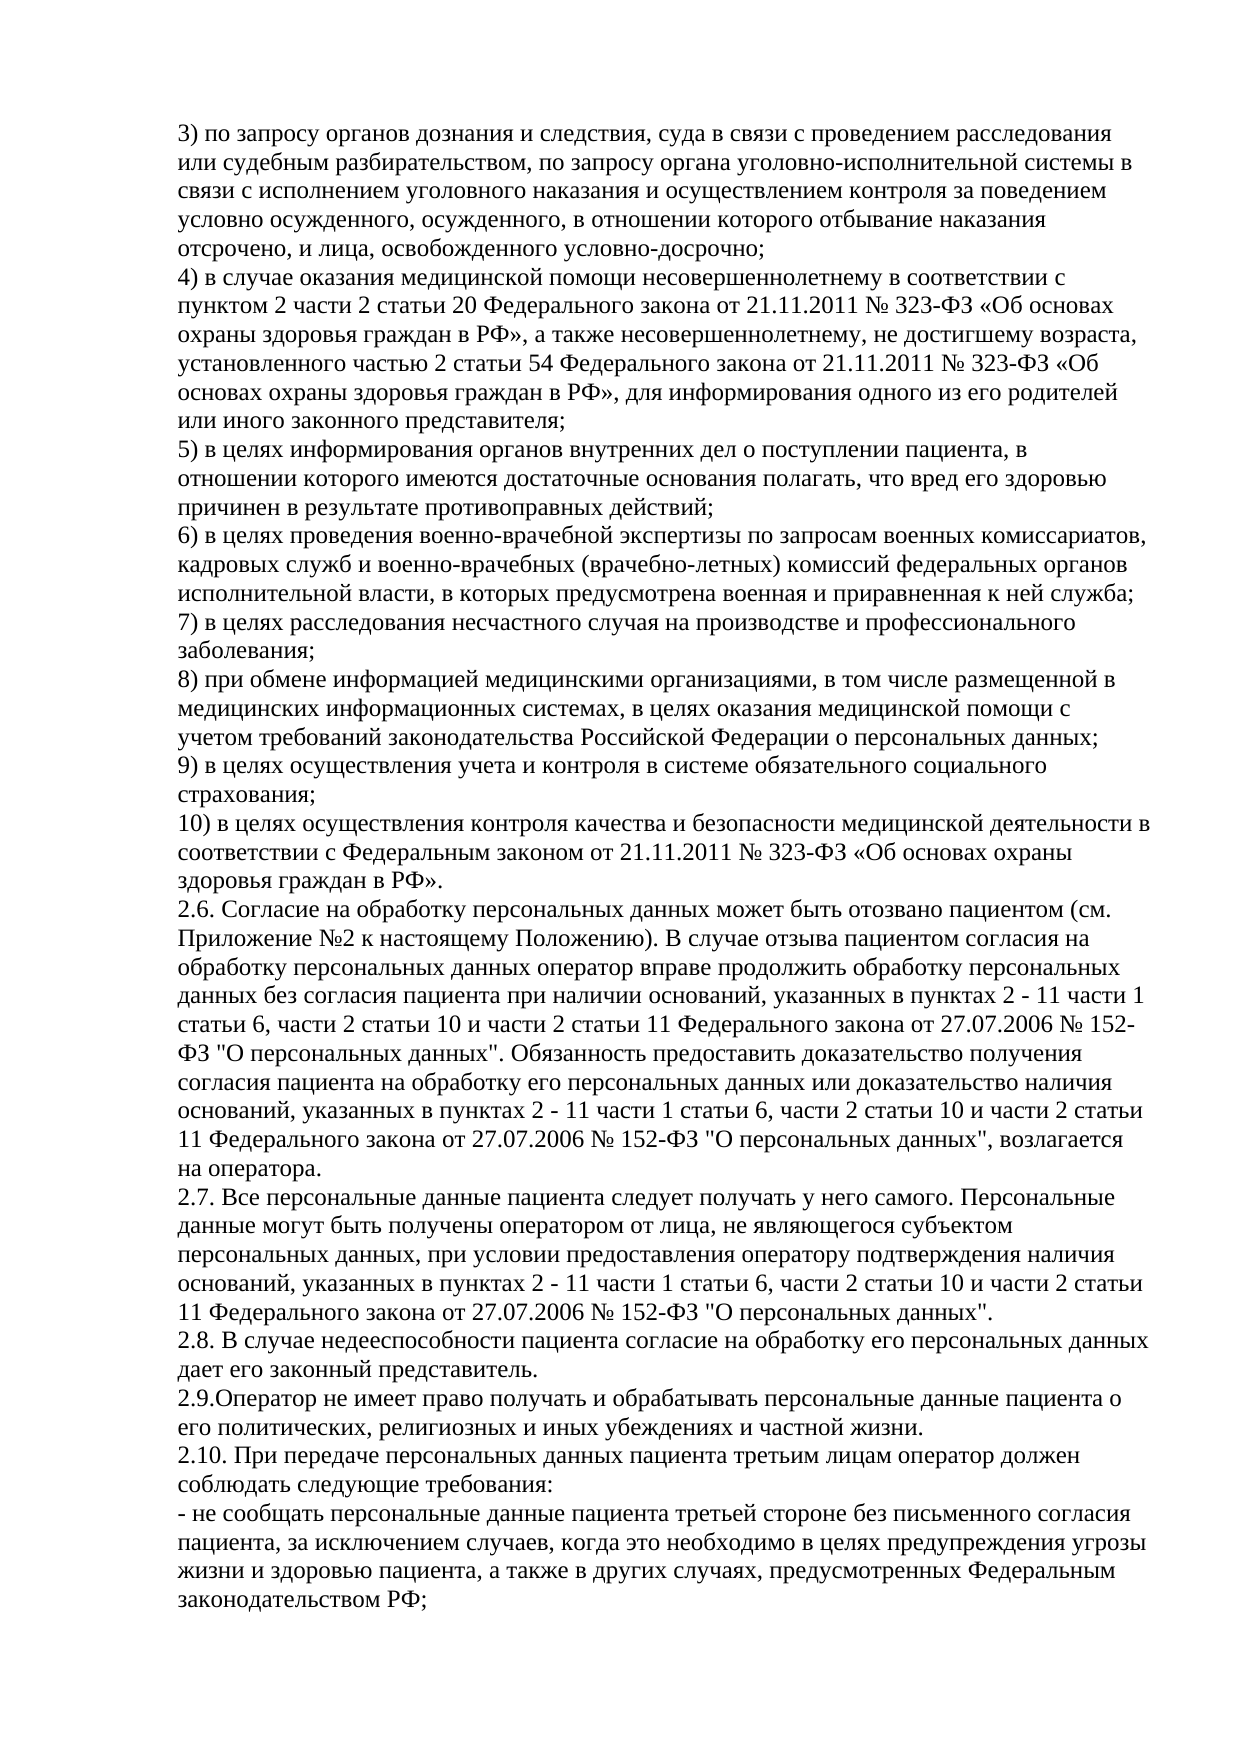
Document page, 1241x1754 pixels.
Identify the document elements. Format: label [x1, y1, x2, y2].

text [177, 118, 1152, 1613]
